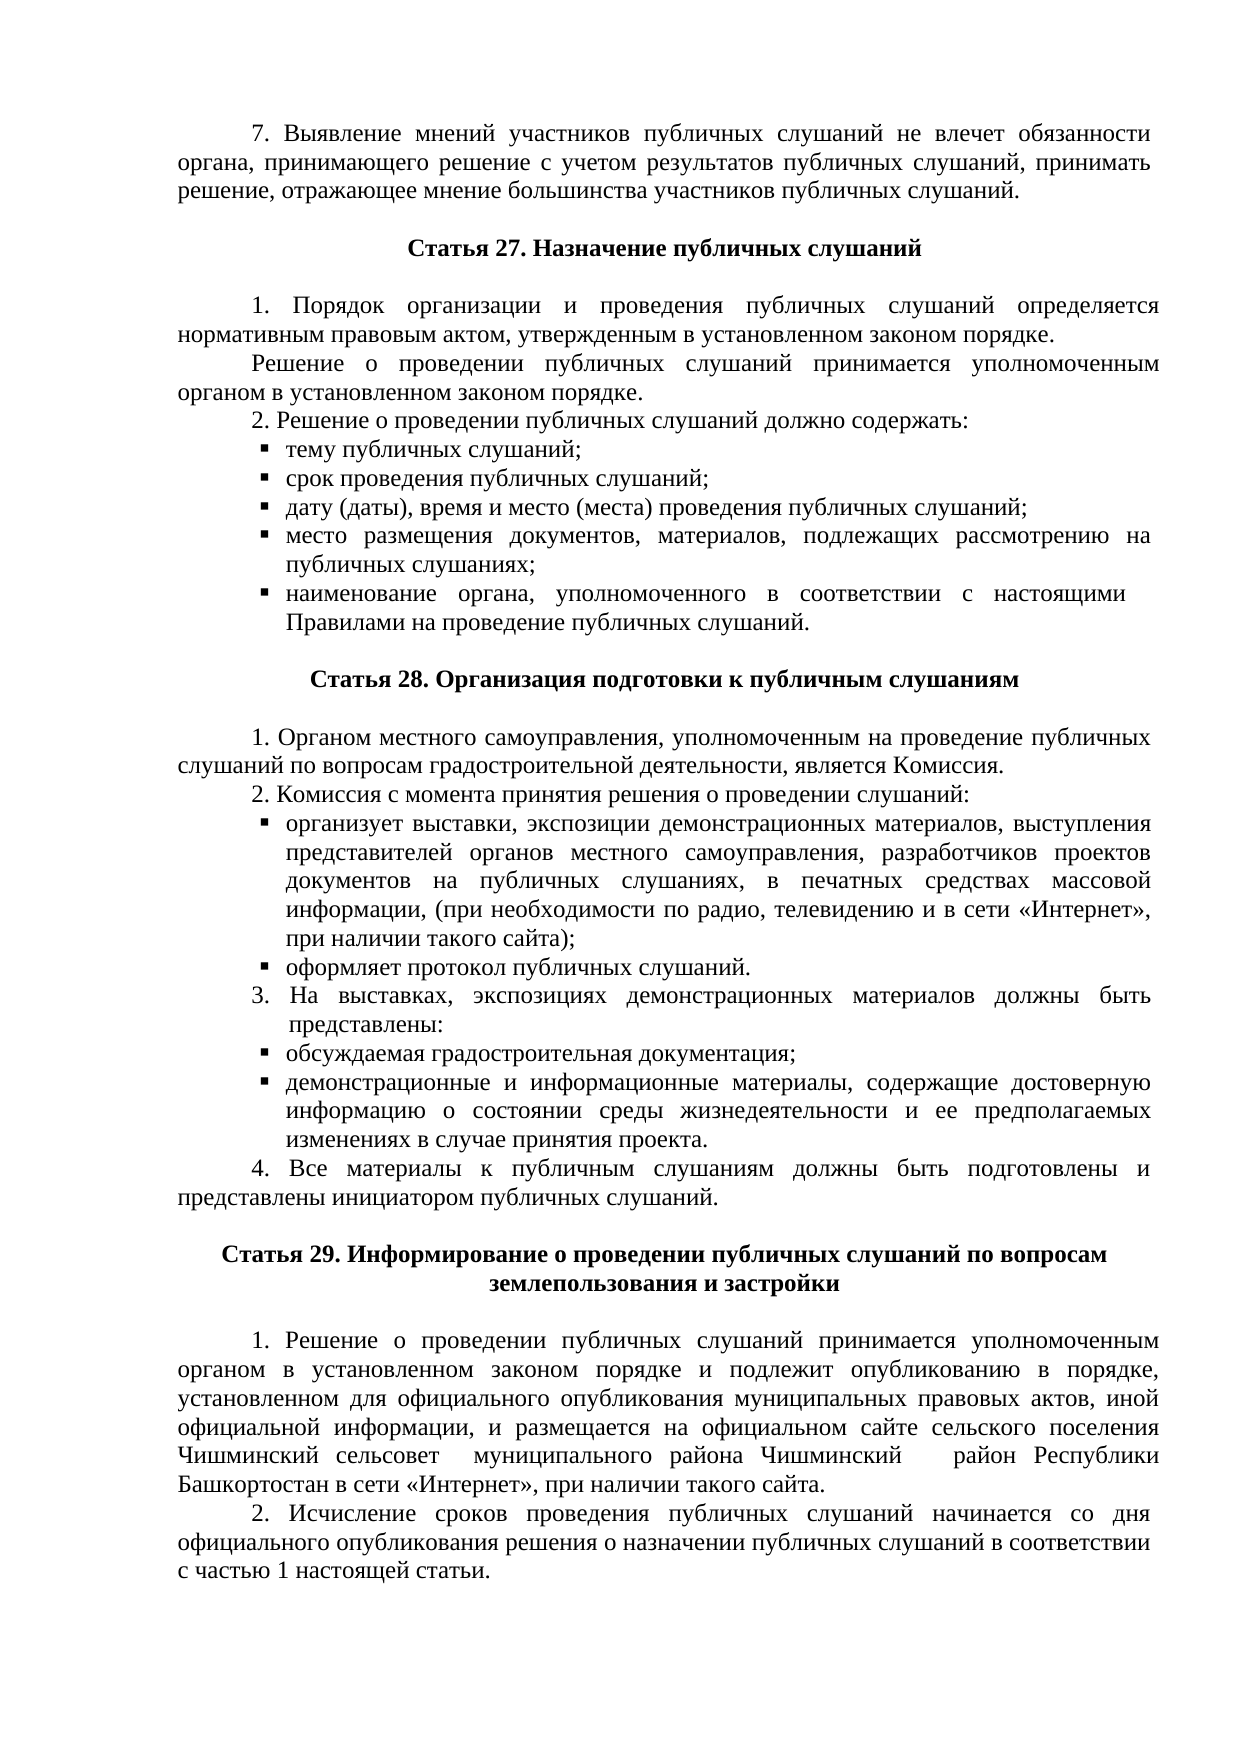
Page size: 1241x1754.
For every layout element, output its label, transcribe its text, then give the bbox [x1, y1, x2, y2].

list организует выставки, экспозиции демонстрационных материалов, выступления представителей органов местного самоуправления, разработчиков проектов документов на публичных слушаниях, в печатных средствах массовой информации, (при необходимости по радио, телевидению и в сети «Интернет», при наличии такого сайта); [258, 808, 1152, 952]
text 3. На выставках, экспозициях демонстрационных материалов должны быть представлены: [251, 981, 1152, 1038]
text 7. Выявление мнений участников публичных слушаний не влечет обязанности органа, принимающего решение с учетом результатов публичных слушаний, принимать решение, отражающее мнение большинства участников публичных слушаний. [177, 118, 1152, 204]
text 1. Порядок организации и проведения публичных слушаний определяется нормативным правовым актом, утвержденным в установленном законом порядке. [177, 291, 1160, 348]
list тему публичных слушаний; [258, 434, 1152, 463]
text Статья 27. Назначение публичных слушаний [177, 233, 1152, 262]
list место размещения документов, материалов, подлежащих рассмотрению на публичных слушаниях; [258, 521, 1152, 578]
list наименование органа, уполномоченного в соответствии с настоящими Правилами на проведение публичных слушаний. [258, 578, 1127, 636]
list обсуждаемая градостроительная документация; [258, 1038, 1152, 1067]
list дату (даты), время и место (места) проведения публичных слушаний; [258, 492, 1152, 521]
list срок проведения публичных слушаний; [258, 463, 1152, 492]
text 2. Комиссия с момента принятия решения о проведении слушаний: [177, 779, 1152, 808]
text Статья 28. Организация подготовки к публичным слушаниям [177, 664, 1152, 693]
text Статья 29. Информирование о проведении публичных слушаний по вопросам землепользования и застройки [177, 1239, 1152, 1297]
text Решение о проведении публичных слушаний принимается уполномоченным органом в установленном законом порядке. [177, 348, 1160, 406]
text 2. Исчисление сроков проведения публичных слушаний начинается со дня официального опубликования решения о назначении публичных слушаний в соответствии с частью 1 настоящей статьи. [177, 1498, 1152, 1584]
list оформляет протокол публичных слушаний. [258, 952, 1152, 981]
list демонстрационные и информационные материалы, содержащие достоверную информацию о состоянии среды жизнедеятельности и ее предполагаемых изменениях в случае принятия проекта. [258, 1067, 1152, 1153]
text 2. Решение о проведении публичных слушаний должно содержать: [177, 406, 1152, 434]
text 4. Все материалы к публичным слушаниям должны быть подготовлены и представлены инициатором публичных слушаний. [177, 1153, 1152, 1211]
text 1. Решение о проведении публичных слушаний принимается уполномоченным органом в установленном законом порядке и подлежит опубликованию в порядке, установленном для официального опубликования муниципальных правовых актов, иной официальной информации, и размещается на официальном сайте сельского поселения Чишминский сельсовет муниципального района Чишминский район Республики Башкортостан в сети «Интернет», при наличии такого сайта. [177, 1326, 1160, 1498]
text 1. Органом местного самоуправления, уполномоченным на проведение публичных слушаний по вопросам градостроительной деятельности, является Комиссия. [177, 722, 1152, 779]
